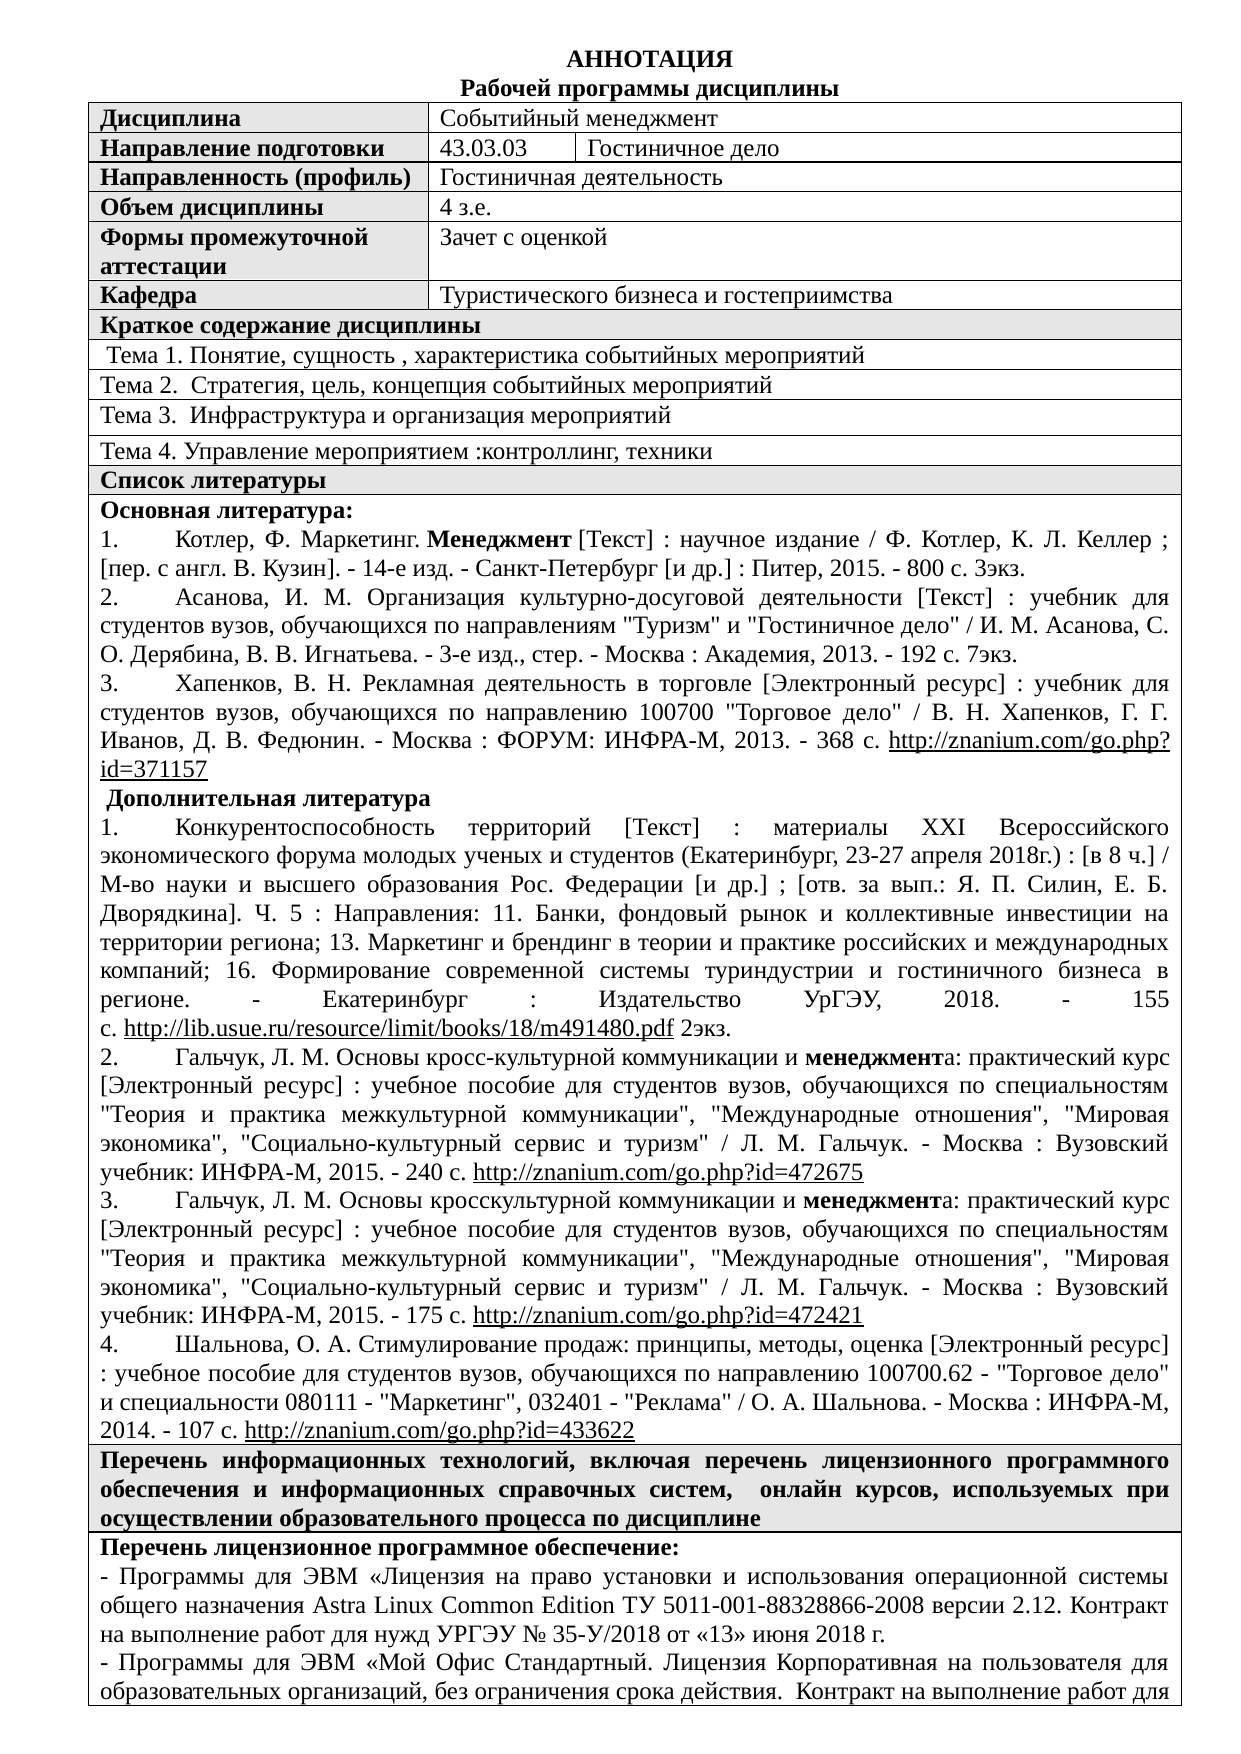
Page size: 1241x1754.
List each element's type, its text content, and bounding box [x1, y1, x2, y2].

table_cell Направленность (профиль) [89, 163, 428, 191]
text Рабочей программы дисциплины [118, 73, 1181, 102]
table_cell Формы промежуточной аттестации [89, 222, 428, 279]
table_cell Тема 4. Управление мероприятием :контроллинг, техники [89, 436, 1181, 464]
table_header Событийный менеджмент [429, 103, 1181, 132]
table_cell Основная литература: Котлер, Ф. Маркетинг. Менеджмент [Текст] : научное издание / Ф. Котлер, К. Л. Келлер ; [пер. с англ. В. Кузин]. - 14-е изд. - Санкт-Петербург [и др.] : Питер, 2015. - 800 с. 3экз. Асанова, И. М. Организация культурно-досуговой деятельности [Текст] : учебник для студентов вузов, обучающихся по направлениям "Туризм" и "Гостиничное дело" / И. М. Асанова, С. О. Дерябина, В. В. Игнатьева. - 3-е изд., стер. - Москва : Академия, 2013. - 192 с. 7экз. Хапенков, В. Н. Рекламная деятельность в торговле [Электронный ресурс] : учебник для студентов вузов, обучающихся по направлению 100700 "Торговое дело" / В. Н. Хапенков, Г. Г. Иванов, Д. В. Федюнин. - Москва : ФОРУМ: ИНФРА-М, 2013. - 368 с. http://znanium.com/go.php?id=371157 Дополнительная литература Конкурентоспособность территорий [Текст] : материалы XXI Всероссийского экономического форума молодых ученых и студентов (Екатеринбург, 23-27 апреля 2018г.) : [в 8 ч.] / М-во науки и высшего образования Рос. Федерации [и др.] ; [отв. за вып.: Я. П. Силин, Е. Б. Дворядкина]. Ч. 5 : Направления: 11. Банки, фондовый рынок и коллективные инвестиции на территории региона; 13. Маркетинг и брендинг в теории и практике российских и международных компаний; 16. Формирование современной системы туриндустрии и гостиничного бизнеса в регионе. - Екатеринбург : Издательство УрГЭУ, 2018. - 155 с. http://lib.usue.ru/resource/limit/books/18/m491480.pdf 2экз. Гальчук, Л. М. Основы кросс-культурной коммуникации и менеджмента: практический курс [Электронный ресурс] : учебное пособие для студентов вузов, обучающихся по специальностям "Теория и практика межкультурной коммуникации", "Международные отношения", "Мировая экономика", "Социально-культурный сервис и туризм" / Л. М. Гальчук. - Москва : Вузовский учебник: ИНФРА-М, 2015. - 240 с. http://znanium.com/go.php?id=472675 Гальчук, Л. М. Основы кросскультурной коммуникации и менеджмента: практический курс [Электронный ресурс] : учебное пособие для студентов вузов, обучающихся по специальностям "Теория и практика межкультурной коммуникации", "Международные отношения", "Мировая экономика", "Социально-культурный сервис и туризм" / Л. М. Гальчук. - Москва : Вузовский учебник: ИНФРА-М, 2015. - 175 с. http://znanium.com/go.php?id=472421 Шальнова, О. А. Стимулирование продаж: принципы, методы, оценка [Электронный ресурс] : учебное пособие для студентов вузов, обучающихся по направлению 100700.62 - "Торговое дело" и специальности 080111 - "Маркетинг", 032401 - "Реклама" / О. А. Шальнова. - Москва : ИНФРА-М, 2014. - 107 с. http://znanium.com/go.php?id=433622 [89, 495, 1181, 1444]
table_cell 43.03.03 [429, 133, 575, 161]
table_cell Туристического бизнеса и гостеприимства [429, 281, 1181, 309]
table_cell Список литературы [89, 466, 1181, 494]
table_cell Кафедра [89, 281, 428, 309]
table_cell Тема 1. Понятие, сущность , характеристика событийных мероприятий [89, 340, 1181, 369]
table_cell Зачет с оценкой [429, 222, 1181, 279]
table_cell Краткое содержание дисциплины [89, 310, 1181, 339]
table_header Дисциплина [89, 103, 428, 132]
table_cell Тема 3. Инфраструктура и организация мероприятий [89, 400, 1181, 435]
table_cell 4 з.е. [429, 192, 1181, 221]
table_cell Направление подготовки [89, 133, 428, 161]
text АННОТАЦИЯ [118, 44, 1181, 73]
table_cell Тема 2. Стратегия, цель, концепция событийных мероприятий [89, 370, 1181, 399]
table_cell Объем дисциплины [89, 192, 428, 221]
table_cell Гостиничная деятельность [429, 163, 1181, 191]
table_cell Гостиничное дело [576, 133, 1181, 161]
table_cell Перечень информационных технологий, включая перечень лицензионного программного обеспечения и информационных справочных систем, онлайн курсов, используемых при осуществлении образовательного процесса по дисциплине [89, 1445, 1181, 1531]
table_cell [89, 1533, 1181, 1705]
